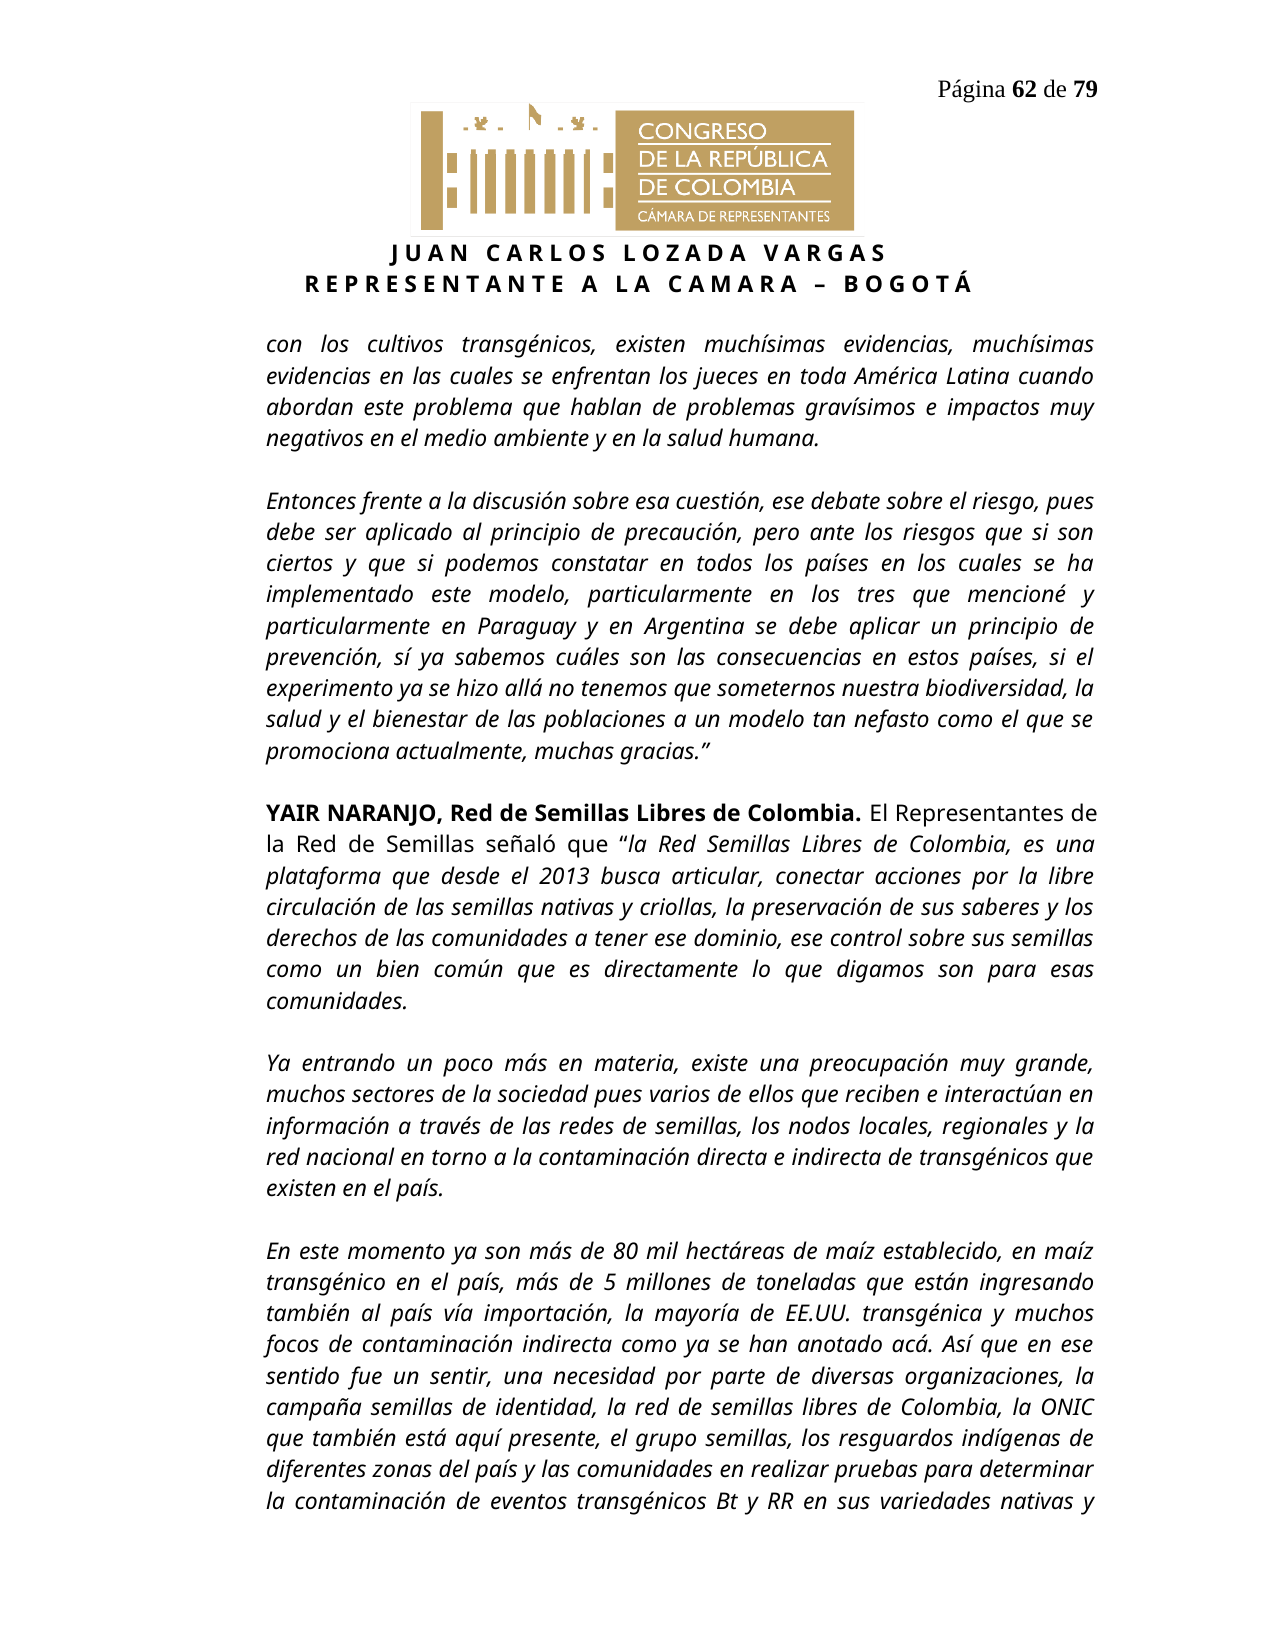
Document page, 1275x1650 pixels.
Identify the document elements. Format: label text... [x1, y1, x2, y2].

picture [410, 102, 865, 237]
text YAIR NARANJO, Red de Semillas Libres de Colombia. El Representantes de la Red de Semillas señaló que “la Red Semillas Libres de Colombia, es una plataforma que desde el 2013 busca articular, conectar acciones por la libre circulación de las semillas nativas y criollas, la preservación de sus saberes y los derechos de las comunidades a tener ese dominio, ese control sobre sus semillas como un bien común que es directamente lo que digamos son para esas comunidades. [266, 797, 1098, 1016]
text Ya entrando un poco más en materia, existe una preocupación muy grande, muchos sectores de la sociedad pues varios de ellos que reciben e interactúan en información a través de las redes de semillas, los nodos locales, regionales y la red nacional en torno a la contaminación directa e indirecta de transgénicos que existen en el país. [266, 1047, 1098, 1203]
text Entonces frente a la discusión sobre esa cuestión, ese debate sobre el riesgo, pues debe ser aplicado al principio de precaución, pero ante los riesgos que si son ciertos y que si podemos constatar en todos los países en los cuales se ha implementado este modelo, particularmente en los tres que mencioné y particularmente en Paraguay y en Argentina se debe aplicar un principio de prevención, sí ya sabemos cuáles son las consecuencias en estos países, si el experimento ya se hizo allá no tenemos que someternos nuestra biodiversidad, la salud y el bienestar de las poblaciones a un modelo tan nefasto como el que se promociona actualmente, muchas gracias.” [266, 484, 1098, 766]
